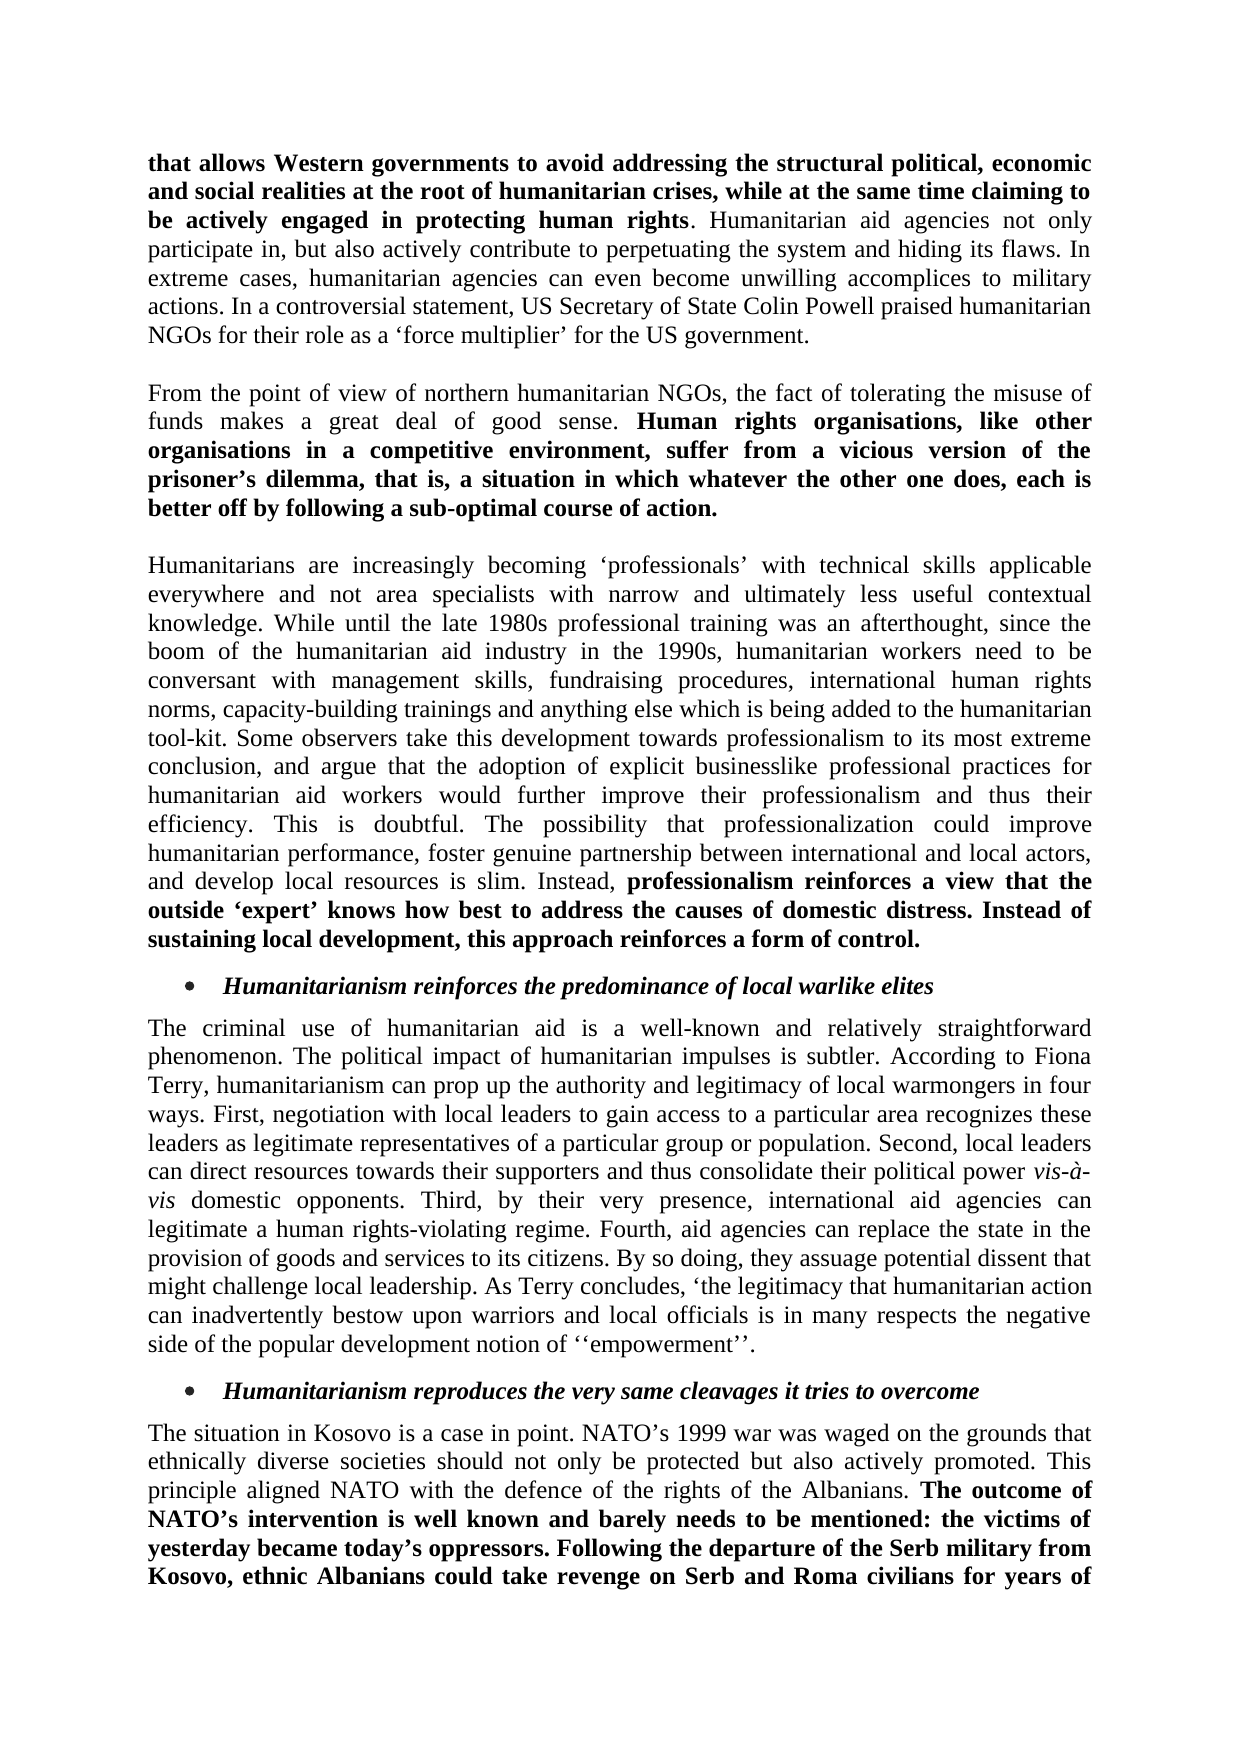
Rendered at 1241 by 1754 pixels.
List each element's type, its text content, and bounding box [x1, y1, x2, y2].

text Humanitarians are increasingly becoming ‘professionals’ with technical skills applicable everywhere and not area specialists with narrow and ultimately less useful contextual knowledge. While until the late 1980s professional training was an afterthought, since the boom of the humanitarian aid industry in the 1990s, humanitarian workers need to be conversant with management skills, fundraising procedures, international human rights norms, capacity-building trainings and anything else which is being added to the humanitarian tool-kit. Some observers take this development towards professionalism to its most extreme conclusion, and argue that the adoption of explicit businesslike professional practices for humanitarian aid workers would further improve their professionalism and thus their efficiency. This is doubtful. The possibility that professionalization could improve humanitarian performance, foster genuine partnership between international and local actors, and develop local resources is slim. Instead, professionalism reinforces a view that the outside ‘expert’ knows how best to address the causes of domestic distress. Instead of sustaining local development, this approach reinforces a form of control. [148, 550, 1093, 953]
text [148, 148, 1093, 349]
list Humanitarianism reinforces the predominance of local warlike elites [185, 965, 1093, 1000]
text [148, 1418, 1093, 1590]
list Humanitarianism reproduces the very same cleavages it tries to overcome [185, 1370, 1093, 1405]
text From the point of view of northern humanitarian NGOs, the fact of tolerating the misuse of funds makes a great deal of good sense. Human rights organisations, like other organisations in a competitive environment, suffer from a vicious version of the prisoner’s dilemma, that is, a situation in which whatever the other one does, each is better off by following a sub-optimal course of action. [148, 378, 1093, 521]
text The criminal use of humanitarian aid is a well-known and relatively straightforward phenomenon. The political impact of humanitarian impulses is subtler. According to Fiona Terry, humanitarianism can prop up the authority and legitimacy of local warmongers in four ways. First, negotiation with local leaders to gain access to a particular area recognizes these leaders as legitimate representatives of a particular group or population. Second, local leaders can direct resources towards their supporters and thus consolidate their political power vis-à-vis domestic opponents. Third, by their very presence, international aid agencies can legitimate a human rights-violating regime. Fourth, aid agencies can replace the state in the provision of goods and services to its citizens. By so doing, they assuage potential dissent that might challenge local leadership. As Terry concludes, ‘the legitimacy that humanitarian action can inadvertently bestow upon warriors and local officials is in many respects the negative side of the popular development notion of ‘‘empowerment’’. [148, 1013, 1093, 1358]
